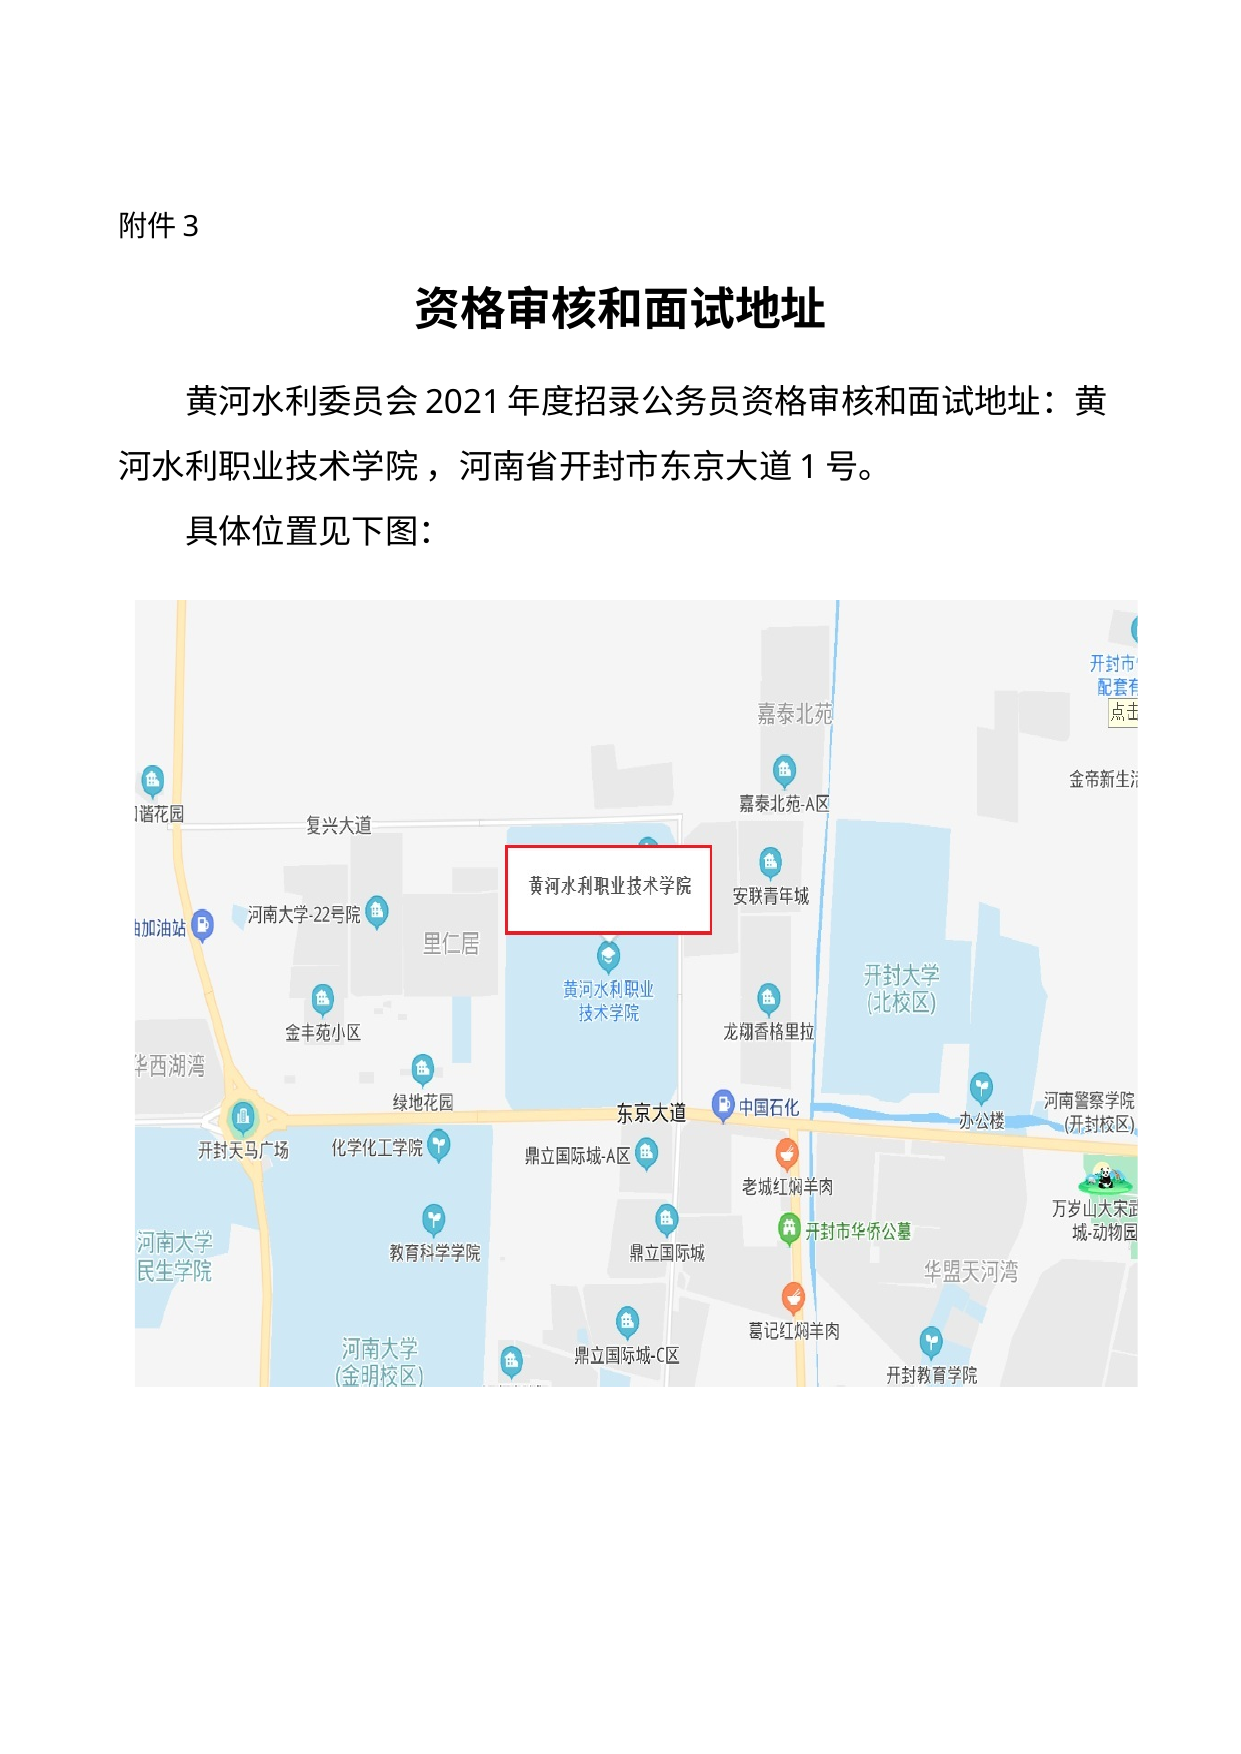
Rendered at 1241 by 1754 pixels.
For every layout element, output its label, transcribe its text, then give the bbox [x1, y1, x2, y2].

picture [134, 600, 1138, 1387]
text 附件3 [118, 191, 1122, 256]
text 具体位置见下图： [118, 496, 1122, 561]
text 黄河水利委员会2021年度招录公务员资格审核和面试地址：黄河水利职业技术学院 ，河南省开封市东京大道1号。 [118, 366, 1122, 496]
text 资格审核和面试地址 [118, 256, 1122, 354]
